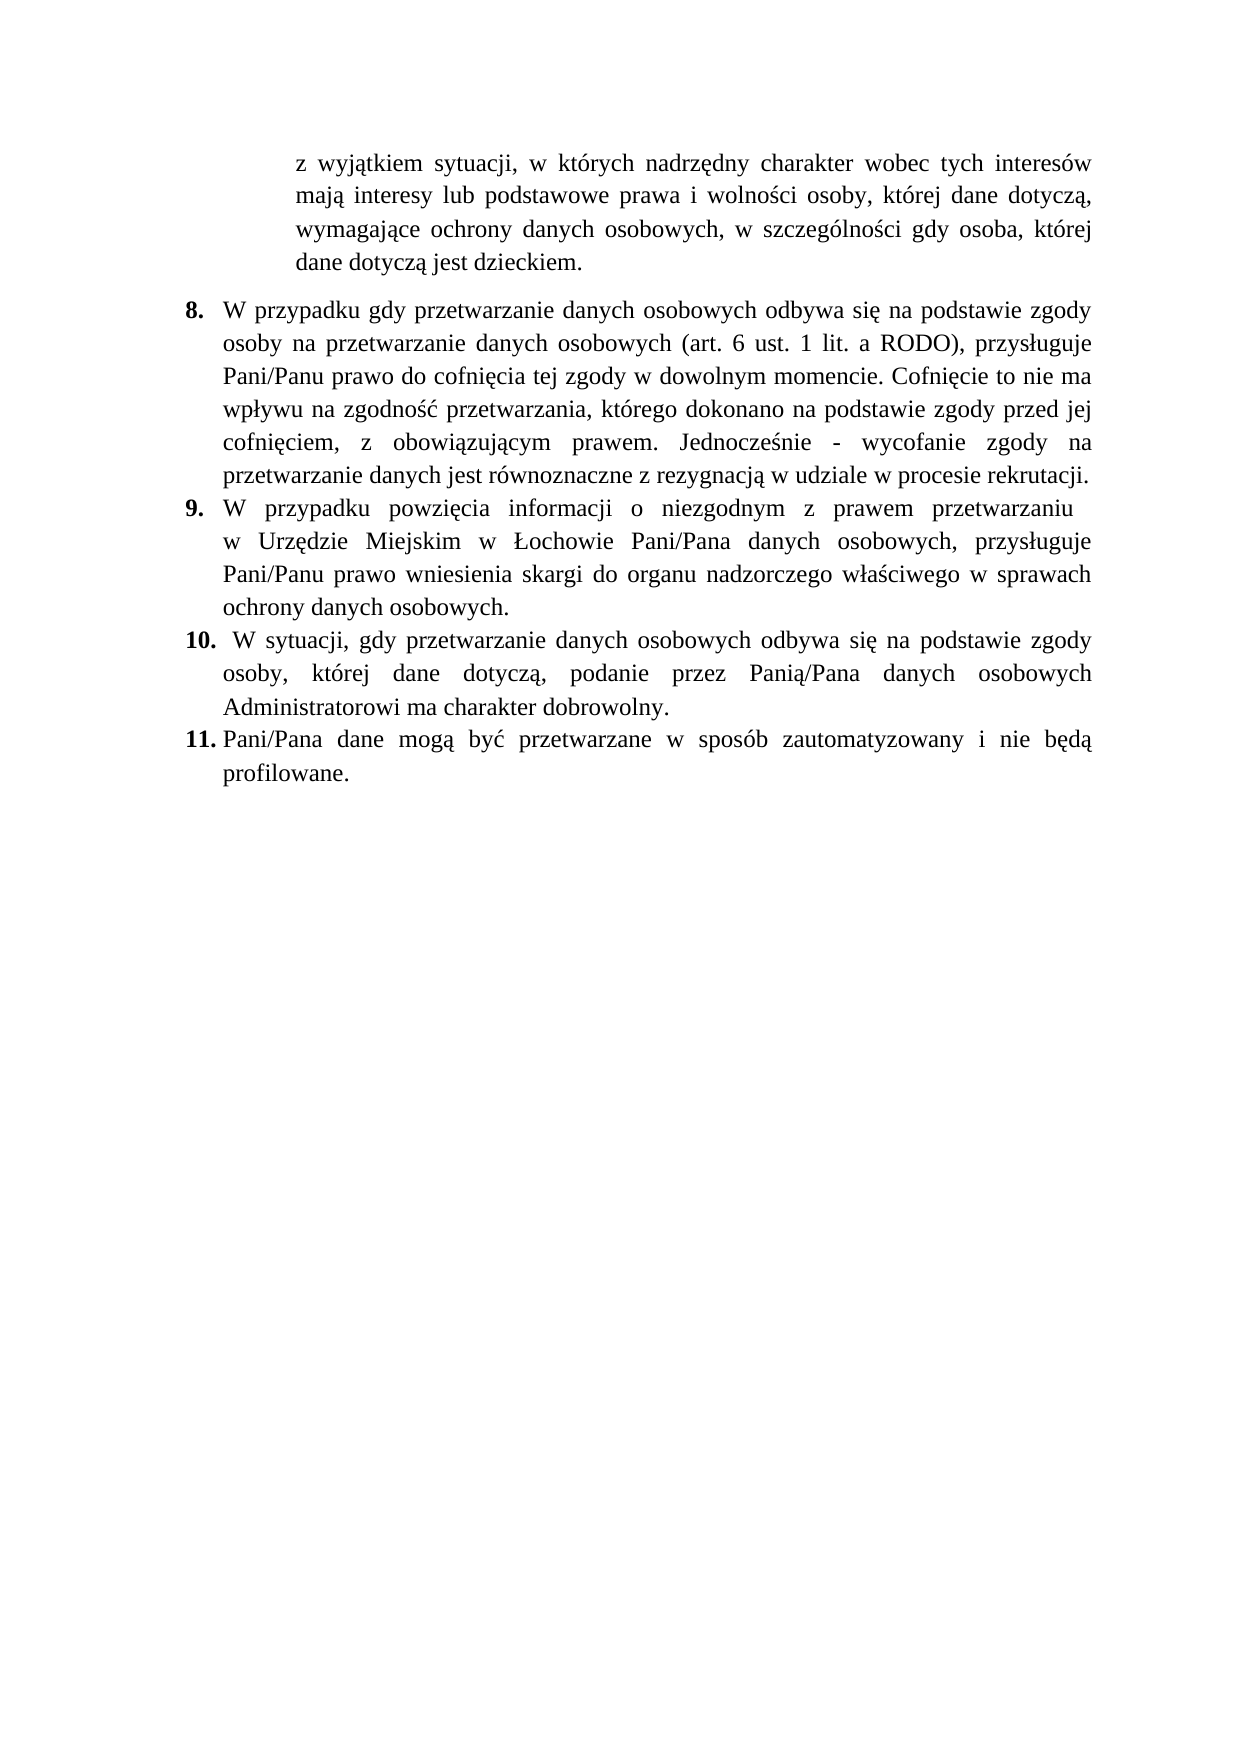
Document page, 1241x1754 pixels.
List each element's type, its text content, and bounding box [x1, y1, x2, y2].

list Pani/Pana dane mogą być przetwarzane w sposób zautomatyzowany i nie będą profilowane. [185, 724, 1093, 786]
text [295, 148, 1093, 275]
list W przypadku powzięcia informacji o niezgodnym z prawem przetwarzaniu w Urzędzie Miejskim w Łochowie Pani/Pana danych osobowych, przysługuje Pani/Panu prawo wniesienia skargi do organu nadzorczego właściwego w sprawach ochrony danych osobowych. [185, 493, 1093, 621]
list W sytuacji, gdy przetwarzanie danych osobowych odbywa się na podstawie zgody osoby, której dane dotyczą, podanie przez Panią/Pana danych osobowych Administratorowi ma charakter dobrowolny. [185, 626, 1093, 720]
list W przypadku gdy przetwarzanie danych osobowych odbywa się na podstawie zgody osoby na przetwarzanie danych osobowych (art. 6 ust. 1 lit. a RODO), przysługuje Pani/Panu prawo do cofnięcia tej zgody w dowolnym momencie. Cofnięcie to nie ma wpływu na zgodność przetwarzania, którego dokonano na podstawie zgody przed jej cofnięciem, z obowiązującym prawem. Jednocześnie - wycofanie zgody na przetwarzanie danych jest równoznaczne z rezygnacją w udziale w procesie rekrutacji. [185, 295, 1093, 489]
